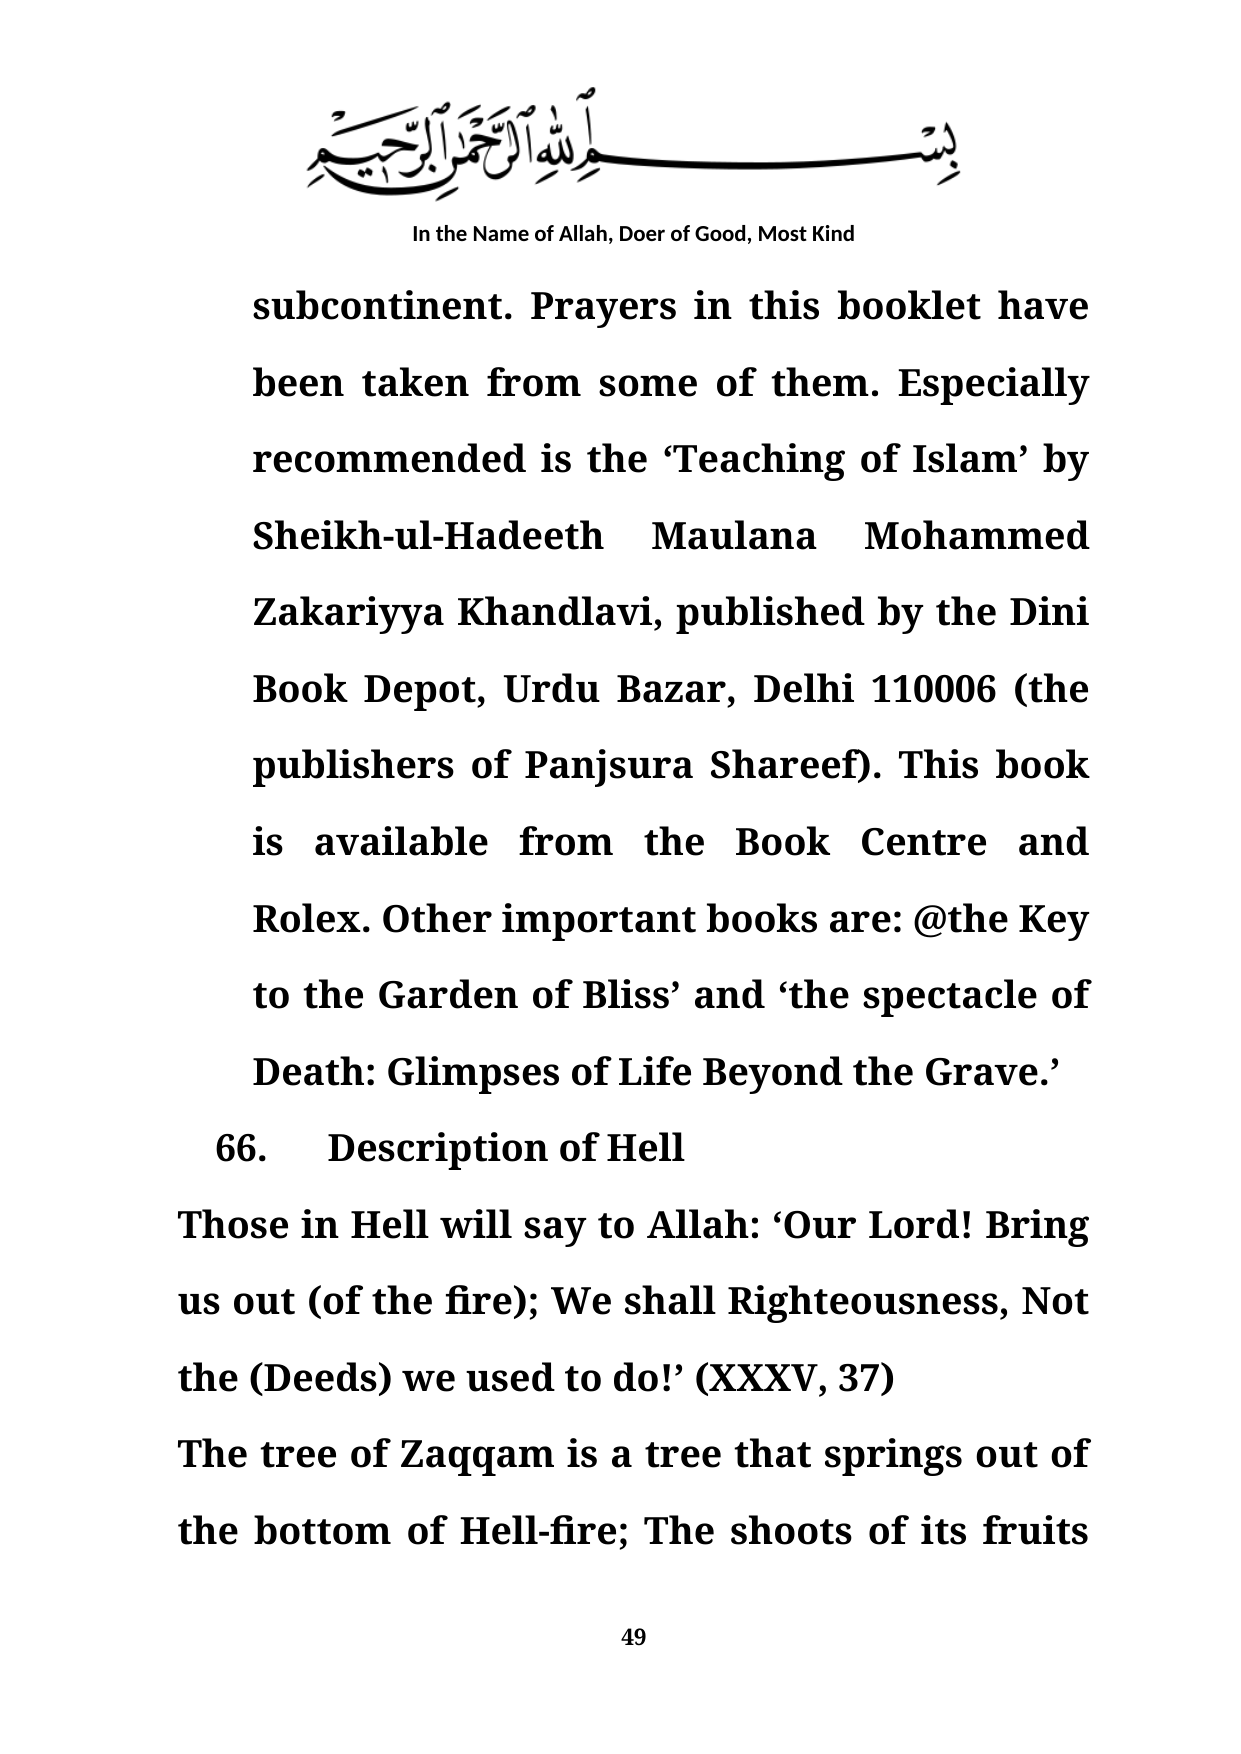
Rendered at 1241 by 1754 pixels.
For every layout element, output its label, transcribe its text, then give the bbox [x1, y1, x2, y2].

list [215, 279, 1090, 1096]
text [177, 1428, 1090, 1555]
list Description of Hell [215, 1122, 1090, 1173]
text Those in Hell will say to Allah: ‘Our Lord! Bring us out (of the fire); We shall Righteousness, Not the (Deeds) we used to do!’ (XXXV, 37) [177, 1198, 1090, 1402]
